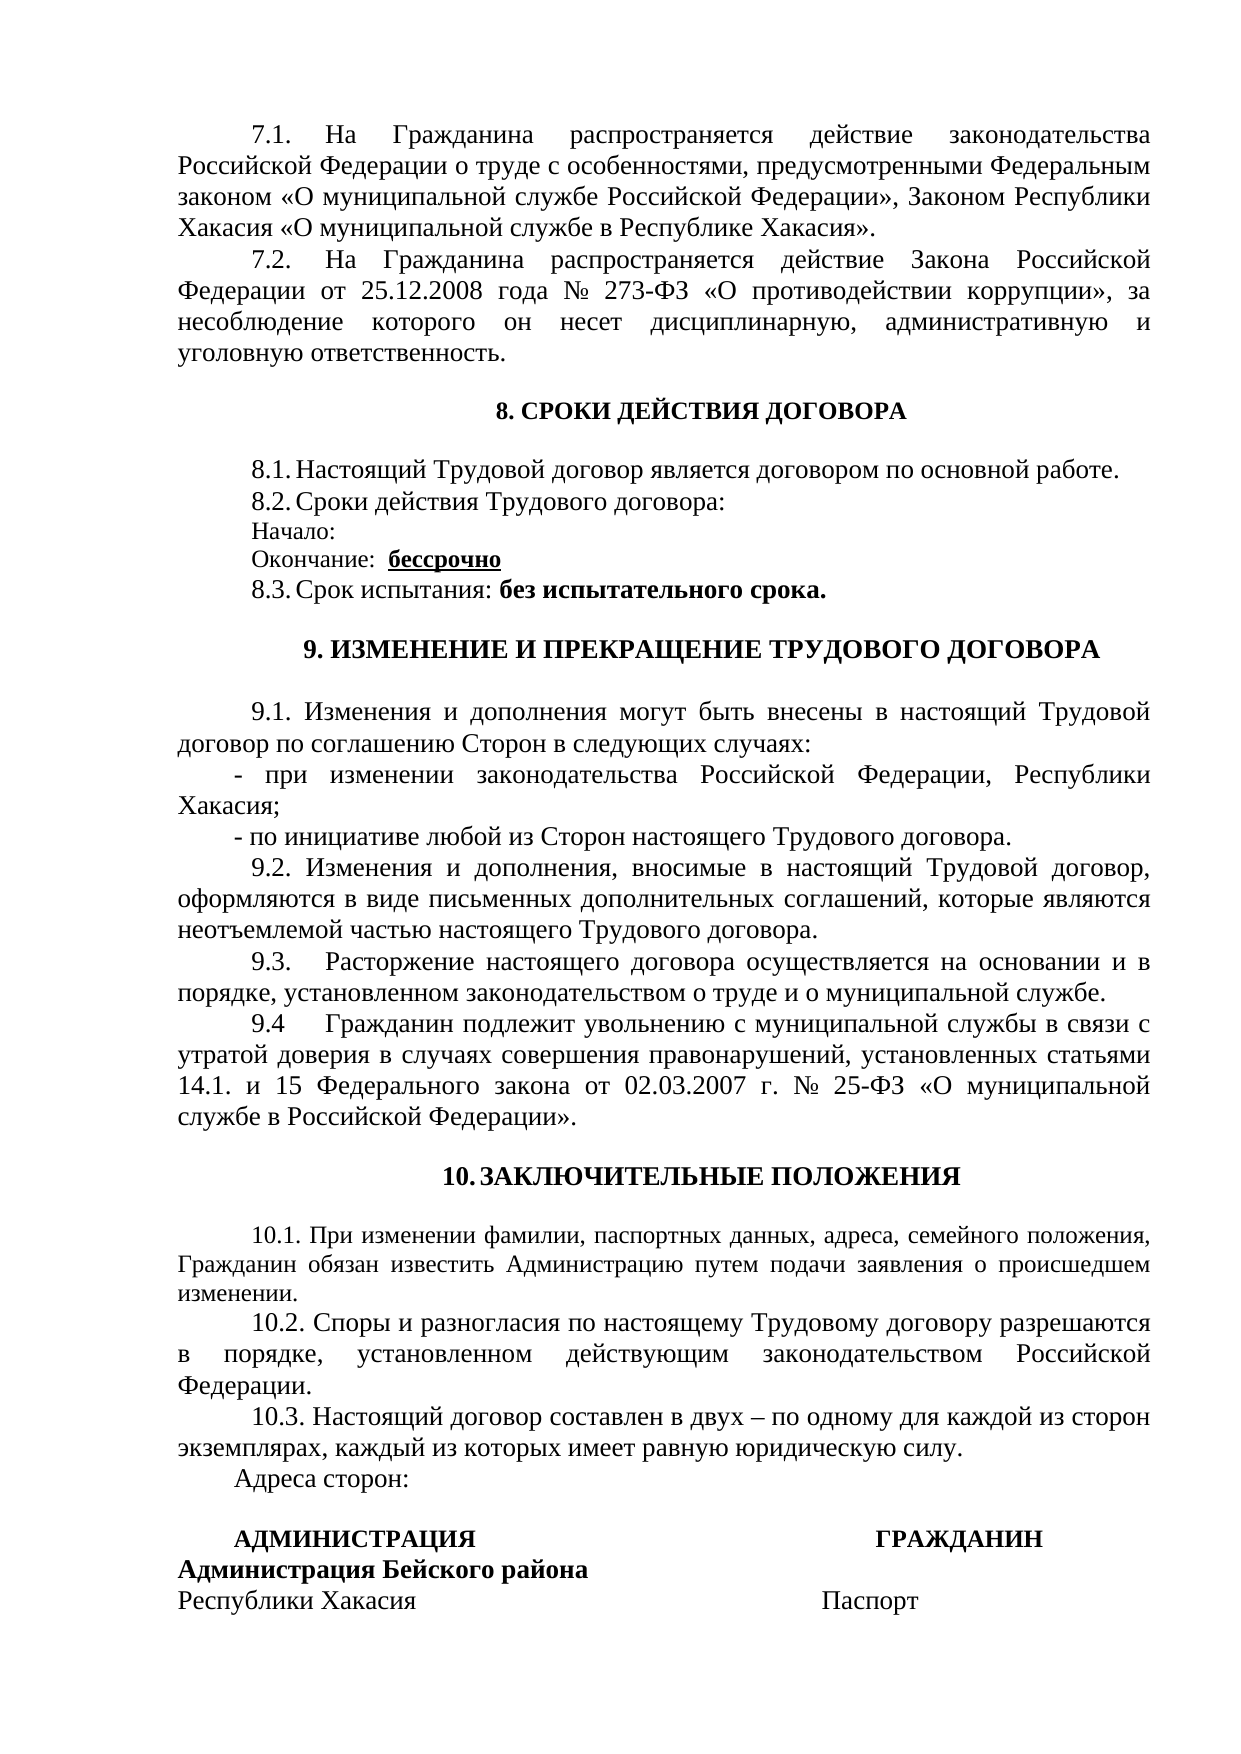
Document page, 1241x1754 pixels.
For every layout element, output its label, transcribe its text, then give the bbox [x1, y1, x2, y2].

list Сроки действия Трудового договора: [251, 485, 1152, 516]
text Адреса сторон: [177, 1462, 1152, 1493]
list Срок испытания: без испытательного срока. [251, 573, 1152, 604]
text - по инициативе любой из Сторон настоящего Трудового договора. [177, 820, 1152, 851]
list Расторжение настоящего договора осуществляется на основании и в порядке, установленном законодательством о труде и о муниципальной службе. [177, 945, 1152, 1007]
text Администрация Бейского района [177, 1553, 1152, 1584]
text 9.2. Изменения и дополнения, вносимые в настоящий Трудовой договор, оформляются в виде письменных дополнительных соглашений, которые являются неотъемлемой частью настоящего Трудового договора. [177, 851, 1152, 945]
text Окончание: бессрочно [177, 544, 1152, 573]
text 9. ИЗМЕНЕНИЕ И ПРЕКРАЩЕНИЕ ТРУДОВОГО ДОГОВОРА [177, 633, 1152, 664]
list На Гражданина распространяется действие Закона Российской Федерации от 25.12.2008 года № 273-ФЗ «О противодействии коррупции», за несоблюдение которого он несет дисциплинарную, административную и уголовную ответственность. [177, 243, 1152, 367]
list Гражданин подлежит увольнению с муниципальной службы в связи с утратой доверия в случаях совершения правонарушений, установленных статьями 14.1. и 15 Федерального закона от 02.03.2007 г. № 25-ФЗ «О муниципальной службе в Российской Федерации». [177, 1007, 1152, 1132]
text АДМИНИСТРАЦИЯ ГРАЖДАНИН [177, 1524, 1152, 1553]
list ЗАКЛЮЧИТЕЛЬНЫЕ ПОЛОЖЕНИЯ [251, 1160, 1152, 1191]
text Республики Хакасия Паспорт [177, 1584, 1152, 1616]
text 9.1. Изменения и дополнения могут быть внесены в настоящий Трудовой договор по соглашению Сторон в следующих случаях: [177, 696, 1152, 758]
text Начало: [177, 516, 1152, 544]
text - при изменении законодательства Российской Федерации, Республики Хакасия; [177, 758, 1152, 820]
text 10.1. При изменении фамилии, паспортных данных, адреса, семейного положения, Гражданин обязан известить Администрацию путем подачи заявления о происшедшем изменении. [177, 1220, 1152, 1306]
list Настоящий Трудовой договор является договором по основной работе. [251, 453, 1152, 485]
list На Гражданина распространяется действие законодательства Российской Федерации о труде с особенностями, предусмотренными Федеральным законом «О муниципальной службе Российской Федерации», Законом Республики Хакасия «О муниципальной службе в Республике Хакасия». [177, 118, 1152, 243]
text 8. СРОКИ ДЕЙСТВИЯ ДОГОВОРА [251, 396, 1152, 425]
text 10.3. Настоящий договор составлен в двух – по одному для каждой из сторон экземплярах, каждый из которых имеет равную юридическую силу. [177, 1400, 1152, 1462]
text 10.2. Споры и разногласия по настоящему Трудовому договору разрешаются в порядке, установленном действующим законодательством Российской Федерации. [177, 1306, 1152, 1400]
